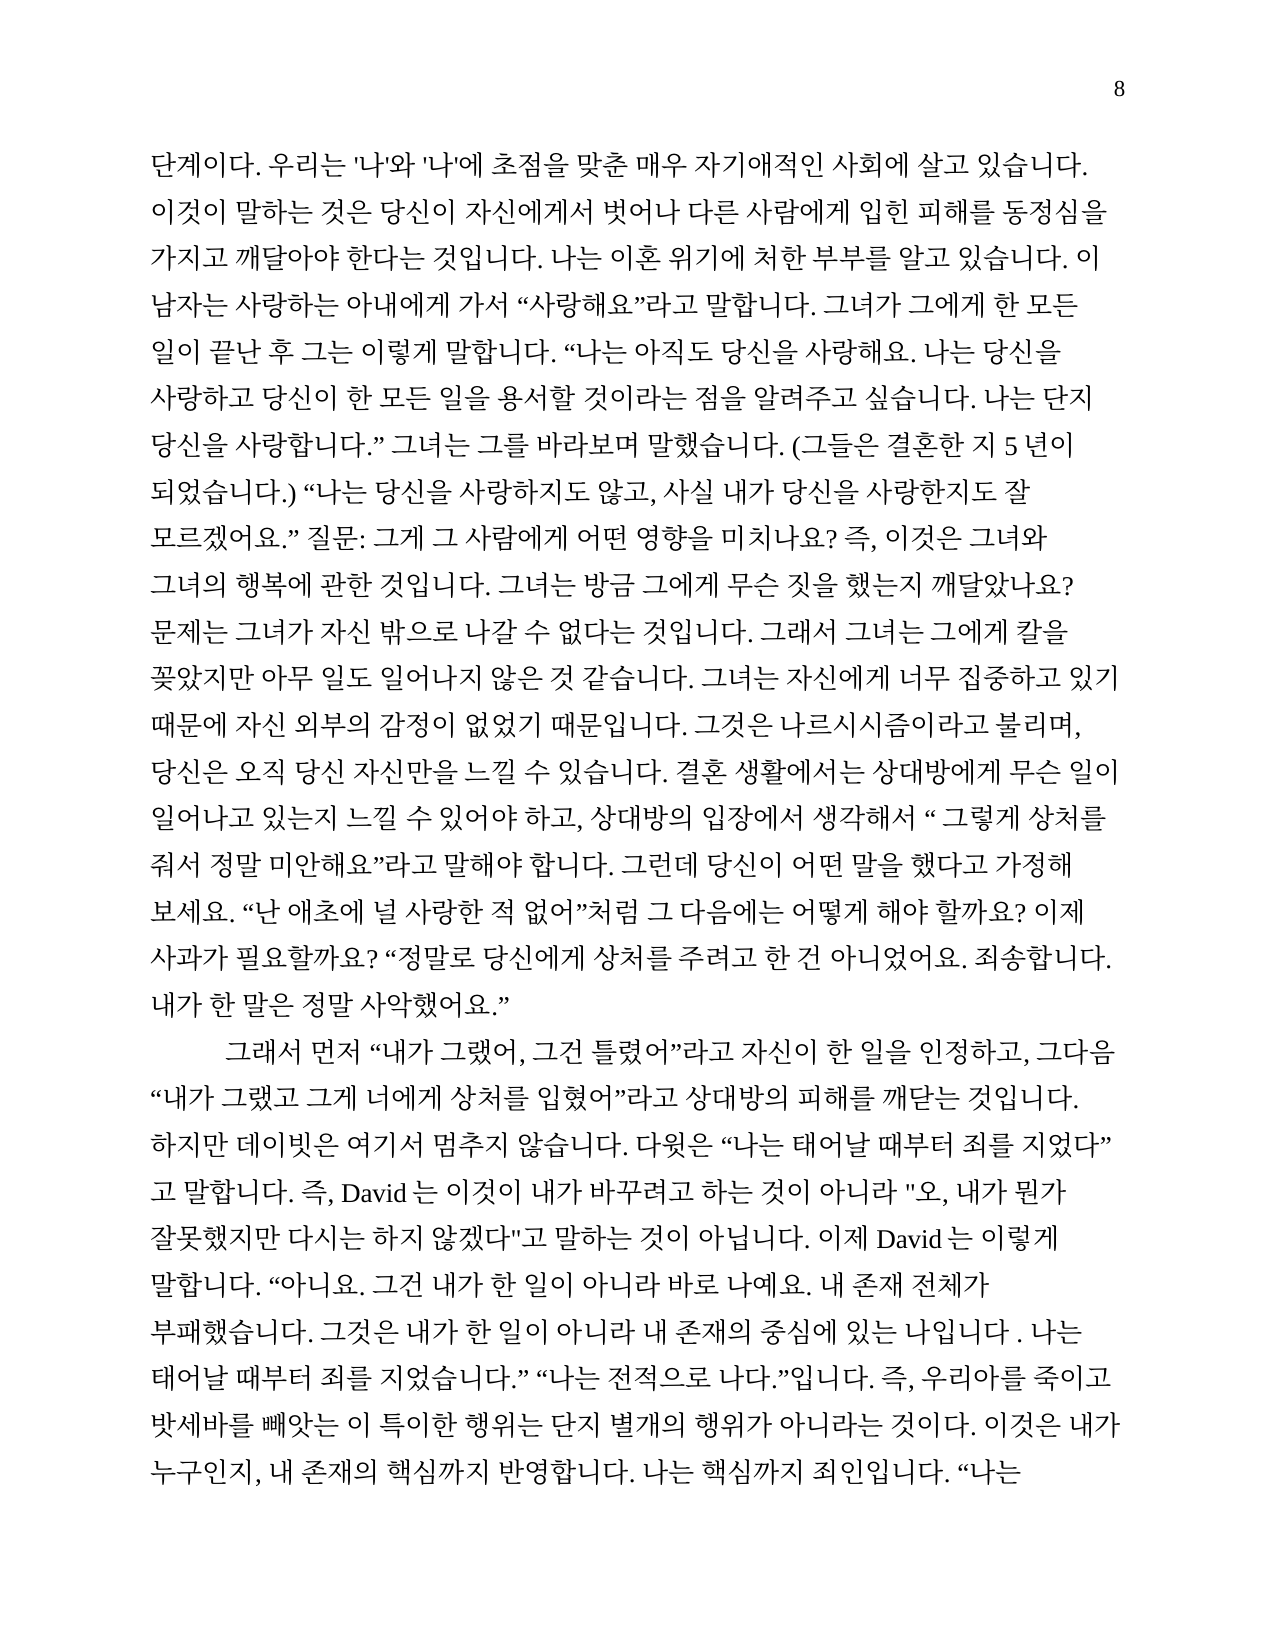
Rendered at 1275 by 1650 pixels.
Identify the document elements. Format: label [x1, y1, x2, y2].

text [150, 1037, 1125, 1488]
text [150, 150, 1125, 1021]
